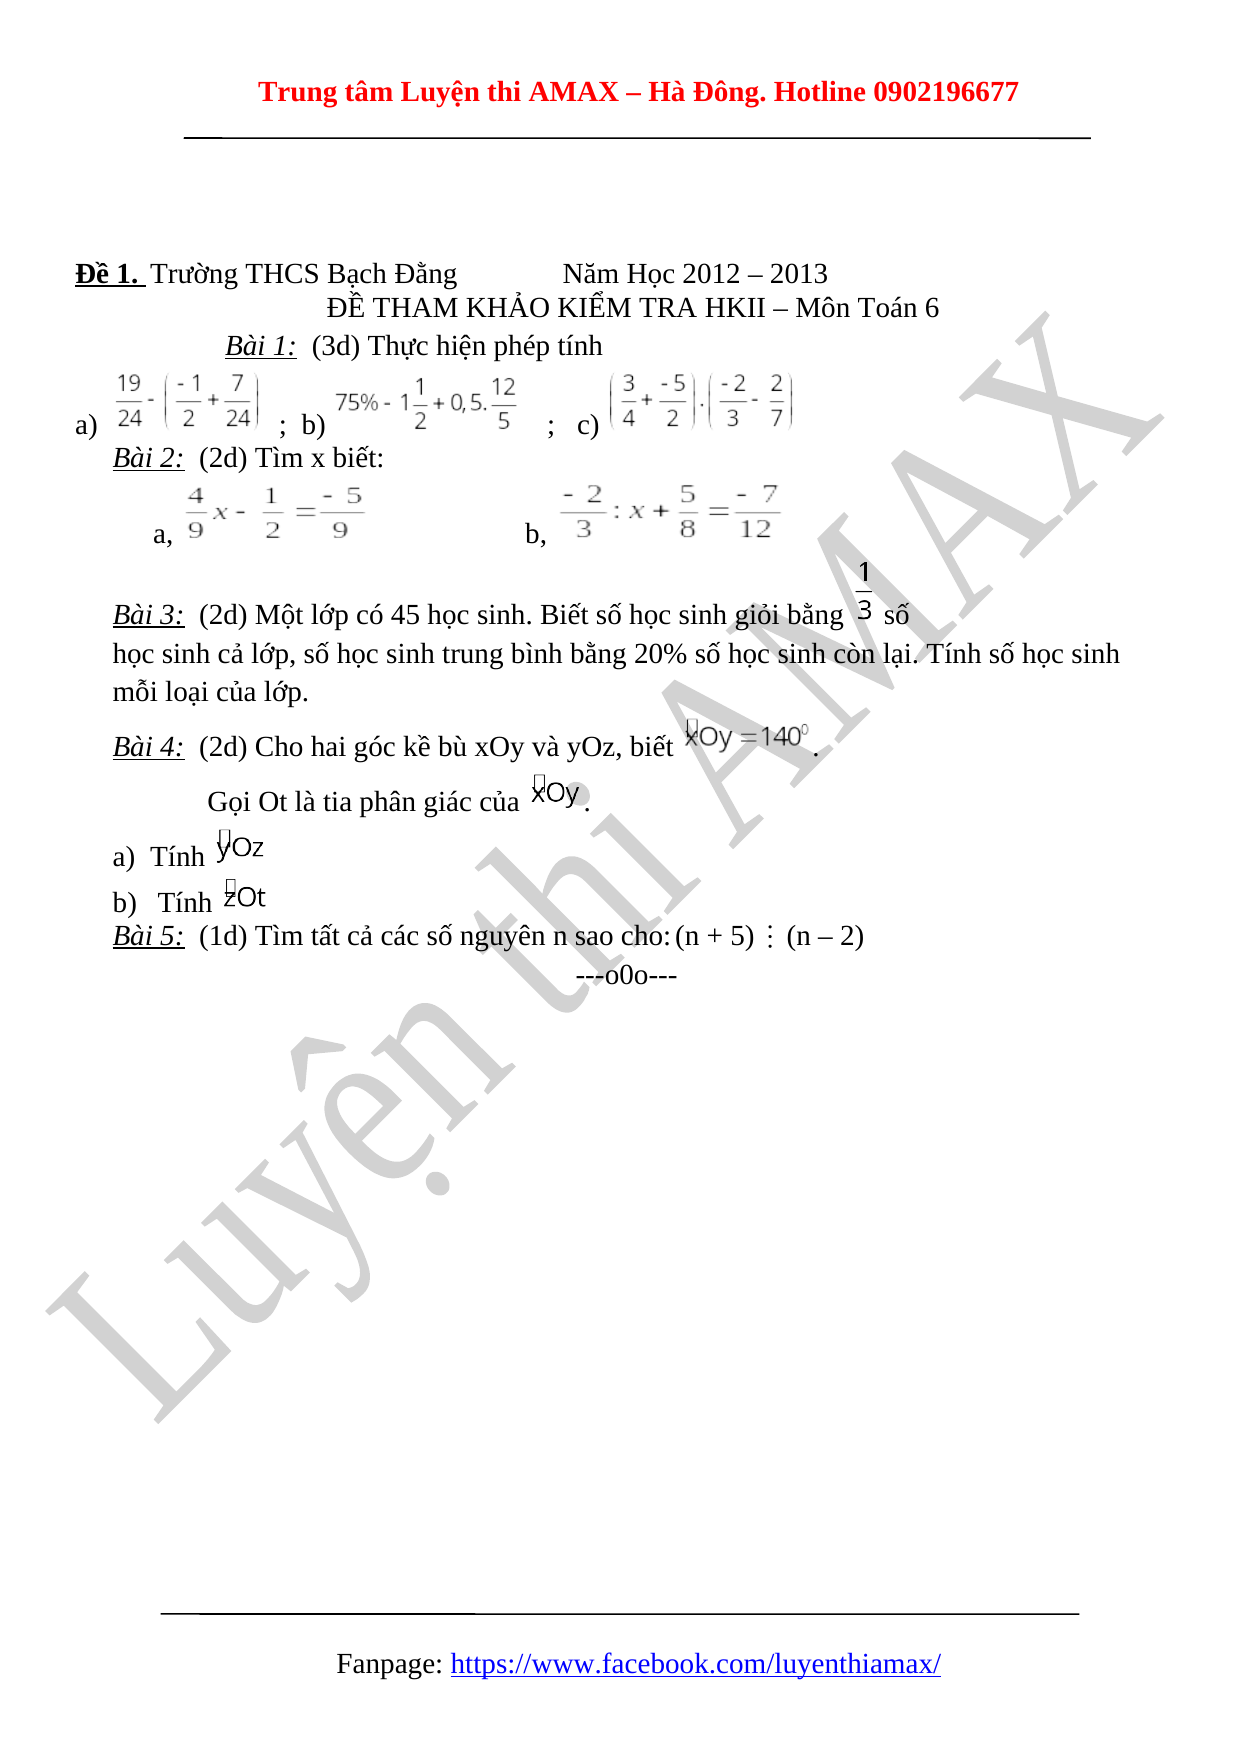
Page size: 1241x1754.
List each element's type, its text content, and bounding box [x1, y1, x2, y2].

text Bài 4: (2d) Cho hai góc kề bù xOy và yOz, biết . [112, 713, 1165, 763]
text Bài 1: (3d) Thực hiện phép tính [112, 328, 1165, 362]
text a, b, [153, 479, 1165, 549]
text Bài 2: (2d) Tìm x biết: [112, 441, 1165, 474]
text Gọi Ot là tia phân giác của . [112, 768, 1165, 818]
text ĐỀ THAM KHẢO KIỂM TRA HKII – Môn Toán 6 [112, 290, 1165, 323]
text Bài 5: (1d) Tìm tất cả các số nguyên n sao cho: (n + 5) (n – 2) [112, 918, 1165, 952]
list Trường THCS Bạch Đằng Năm Học 2012 – 2013 [75, 256, 1159, 290]
list ; b) ; c) [75, 367, 1165, 441]
text Bài 3: (2d) Một lớp có 45 học sinh. Biết số học sinh giỏi bằng số [112, 554, 1165, 631]
list Tính [112, 873, 1165, 918]
text ---o0o--- [87, 957, 1165, 991]
list Tính [112, 823, 1165, 873]
text học sinh cả lớp, số học sinh trung bình bằng 20% số học sinh còn lại. Tính số học sinh mỗi loại của lớp. [112, 636, 1165, 708]
